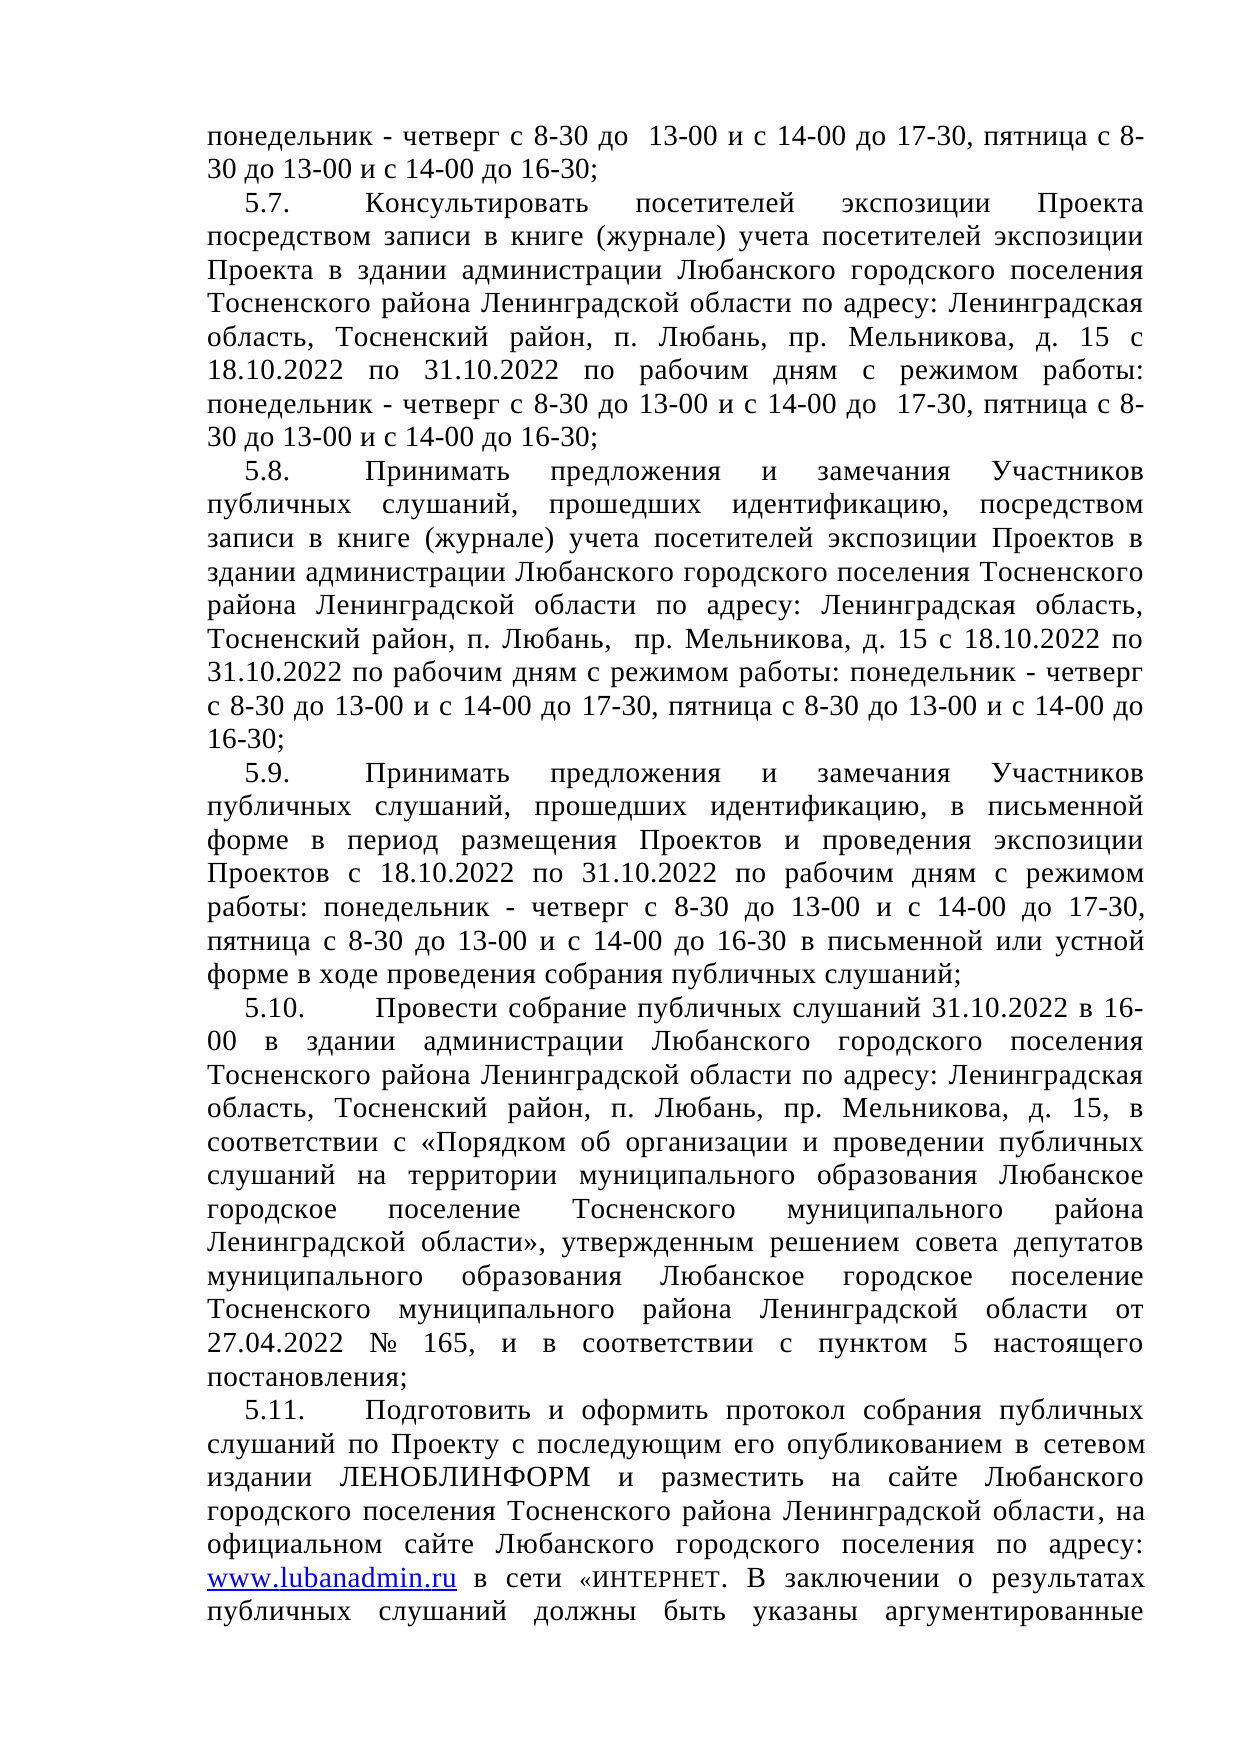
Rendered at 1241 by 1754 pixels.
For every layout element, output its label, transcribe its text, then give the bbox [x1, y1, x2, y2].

list Принимать предложения и замечания Участников публичных слушаний, прошедших идентификацию, посредством записи в книге (журнале) учета посетителей экспозиции Проектов в здании администрации Любанского городского поселения Тосненского района Ленинградской области по адресу: Ленинградская область, Тосненский район, п. Любань, пр. Мельникова, д. 15 с 18.10.2022 по 31.10.2022 по рабочим дням с режимом работы: понедельник - четверг с 8-30 до 13-00 и с 14-00 до 17-30, пятница с 8-30 до 13-00 и с 14-00 до 16-30; [207, 453, 1145, 755]
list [207, 118, 1145, 185]
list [207, 1393, 1145, 1627]
list Принимать предложения и замечания Участников публичных слушаний, прошедших идентификацию, в письменной форме в период размещения Проектов и проведения экспозиции Проектов с 18.10.2022 по 31.10.2022 по рабочим дням с режимом работы: понедельник - четверг с 8-30 до 13-00 и с 14-00 до 17-30, пятница с 8-30 до 13-00 и с 14-00 до 16-30 в письменной или устной форме в ходе проведения собрания публичных слушаний; [207, 755, 1145, 990]
list Консультировать посетителей экспозиции Проекта посредством записи в книге (журнале) учета посетителей экспозиции Проекта в здании администрации Любанского городского поселения Тосненского района Ленинградской области по адресу: Ленинградская область, Тосненский район, п. Любань, пр. Мельникова, д. 15 с 18.10.2022 по 31.10.2022 по рабочим дням с режимом работы: понедельник - четверг с 8-30 до 13-00 и с 14-00 до 17-30, пятница с 8-30 до 13-00 и с 14-00 до 16-30; [207, 185, 1145, 453]
list Провести собрание публичных слушаний 31.10.2022 в 16-00 в здании администрации Любанского городского поселения Тосненского района Ленинградской области по адресу: Ленинградская область, Тосненский район, п. Любань, пр. Мельникова, д. 15, в соответствии с «Порядком об организации и проведении публичных слушаний на территории муниципального образования Любанское городское поселение Тосненского муниципального района Ленинградской области», утвержденным решением совета депутатов муниципального образования Любанское городское поселение Тосненского муниципального района Ленинградской области от 27.04.2022 № 165, и в соответствии с пунктом 5 настоящего постановления; [207, 990, 1145, 1393]
